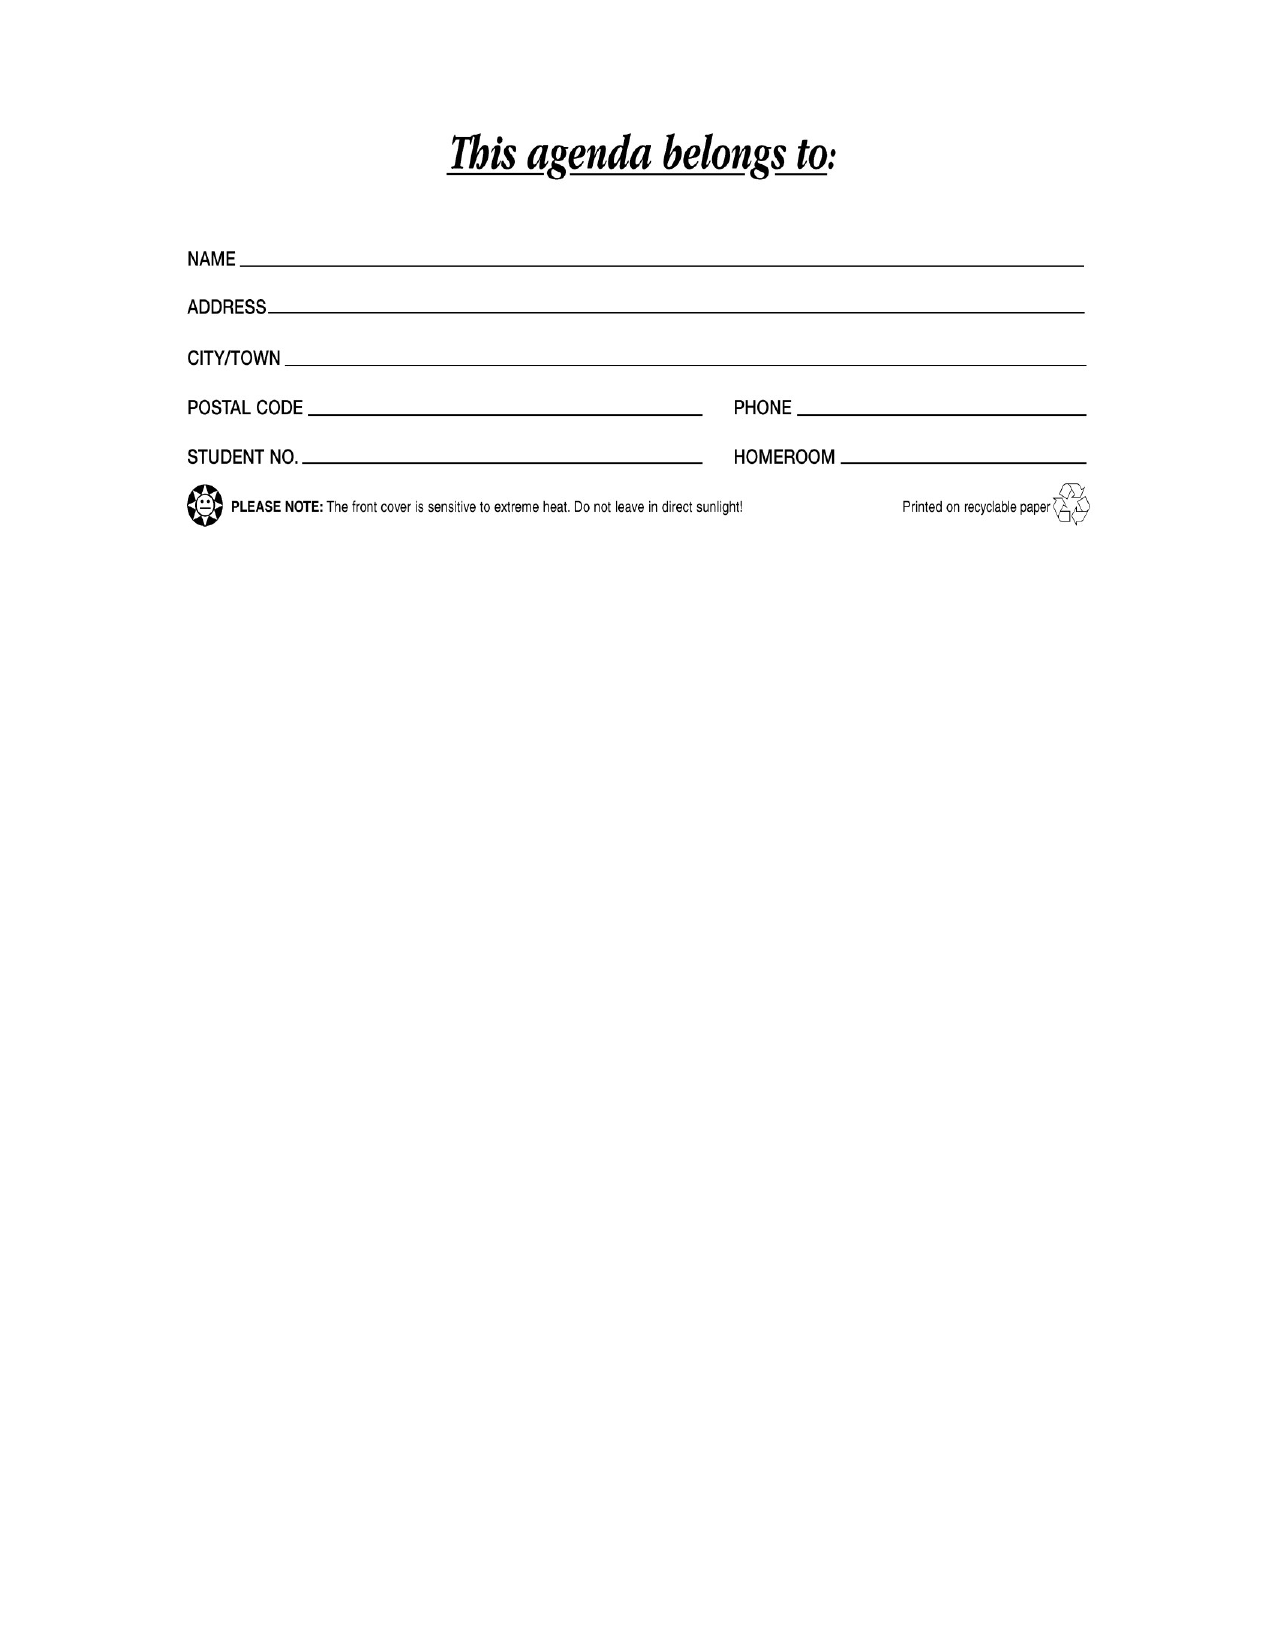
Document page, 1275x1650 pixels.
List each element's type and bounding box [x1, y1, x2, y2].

picture [176, 118, 1099, 534]
